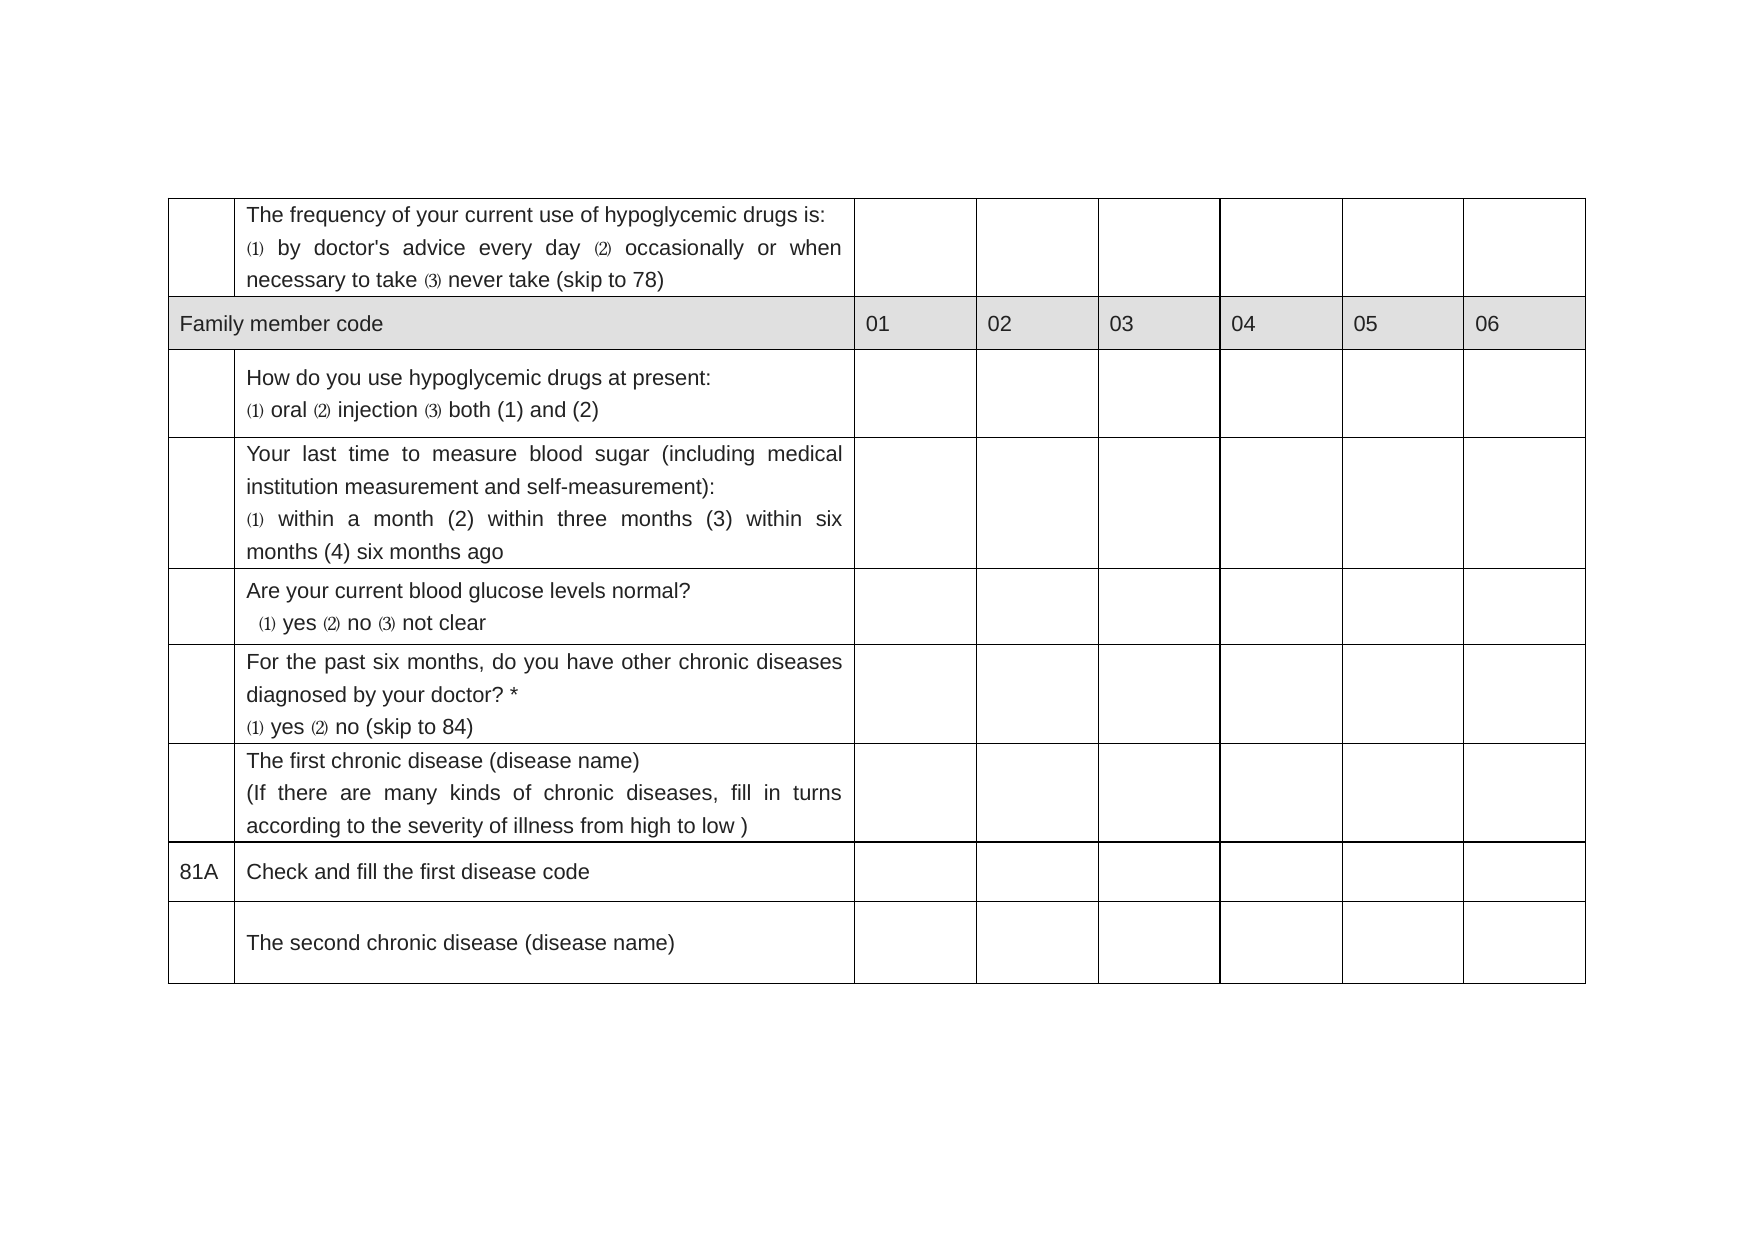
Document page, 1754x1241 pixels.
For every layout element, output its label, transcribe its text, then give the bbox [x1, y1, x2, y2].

table_cell [1343, 744, 1463, 841]
table_cell 01 [855, 297, 976, 349]
table_cell [1464, 902, 1585, 983]
table_cell [977, 438, 1098, 568]
table_cell [1099, 744, 1219, 841]
table_cell [1343, 902, 1463, 983]
table_cell [977, 902, 1098, 983]
table_cell 02 [977, 297, 1098, 349]
table_cell Check and fill the first disease code [235, 843, 854, 901]
table_cell [1464, 438, 1585, 568]
table_cell [169, 645, 234, 743]
table_cell [1343, 350, 1463, 437]
table_cell [169, 902, 234, 983]
table_cell [977, 569, 1098, 644]
table_cell The second chronic disease (disease name) [235, 902, 854, 983]
table_cell [1464, 350, 1585, 437]
table_cell [1464, 645, 1585, 743]
table_cell [1099, 902, 1219, 983]
table_cell How do you use hypoglycemic drugs at present: ⑴ oral ⑵ injection ⑶ both (1) and (2) [235, 350, 854, 437]
table_cell [1464, 569, 1585, 644]
table_cell [1221, 438, 1342, 568]
table_cell [169, 843, 234, 901]
table_cell 04 [1221, 297, 1342, 349]
table_cell [1221, 902, 1342, 983]
table_cell [1221, 569, 1342, 644]
table_cell [1464, 199, 1585, 296]
table_cell [855, 843, 976, 901]
table_cell [1221, 199, 1342, 296]
table_cell [855, 199, 976, 296]
table_cell [855, 350, 976, 437]
table_cell [1099, 438, 1219, 568]
table_cell [1464, 744, 1585, 841]
table_cell [1221, 350, 1342, 437]
table_cell [1099, 843, 1219, 901]
table_cell [977, 744, 1098, 841]
table_cell [1464, 843, 1585, 901]
table_cell [1343, 569, 1463, 644]
table_cell 03 [1099, 297, 1219, 349]
table_cell [1099, 645, 1219, 743]
table_cell [855, 744, 976, 841]
table_cell [1221, 843, 1342, 901]
table_cell [977, 645, 1098, 743]
table_cell [1343, 645, 1463, 743]
table_cell [1221, 744, 1342, 841]
table_cell [855, 645, 976, 743]
table_cell 06 [1464, 297, 1585, 349]
table_cell [1343, 438, 1463, 568]
table_cell [977, 199, 1098, 296]
table_cell [169, 569, 234, 644]
table_cell 05 [1343, 297, 1463, 349]
table_cell [169, 199, 234, 296]
table_cell Your last time to measure blood sugar (including medical institution measurement and self-measurement): ⑴ within a month (2) within three months (3) within six months (4) six months ago [235, 438, 854, 568]
table_cell [169, 744, 234, 841]
table_cell The first chronic disease (disease name) (If there are many kinds of chronic diseases, fill in turns according to the severity of illness from high to low ) [235, 744, 854, 841]
table_cell [855, 569, 976, 644]
table_cell [1099, 350, 1219, 437]
table_cell [1099, 569, 1219, 644]
table_cell [169, 438, 234, 568]
table_cell [977, 843, 1098, 901]
table_cell [1343, 199, 1463, 296]
table_cell [169, 350, 234, 437]
table_cell [1343, 843, 1463, 901]
table_cell [855, 902, 976, 983]
table_cell The frequency of your current use of hypoglycemic drugs is: ⑴ by doctor's advice every day ⑵ occasionally or when necessary to take ⑶ never take (skip to 78) [235, 199, 854, 296]
table_cell [977, 350, 1098, 437]
table_cell Family member code [169, 297, 854, 349]
table_cell [855, 438, 976, 568]
table_cell [1221, 645, 1342, 743]
table_cell [1099, 199, 1219, 296]
table_cell Are your current blood glucose levels normal? ⑴ yes ⑵ no ⑶ not clear [235, 569, 854, 644]
table_cell For the past six months, do you have other chronic diseases diagnosed by your doctor? * ⑴ yes ⑵ no (skip to 84) [235, 645, 854, 743]
